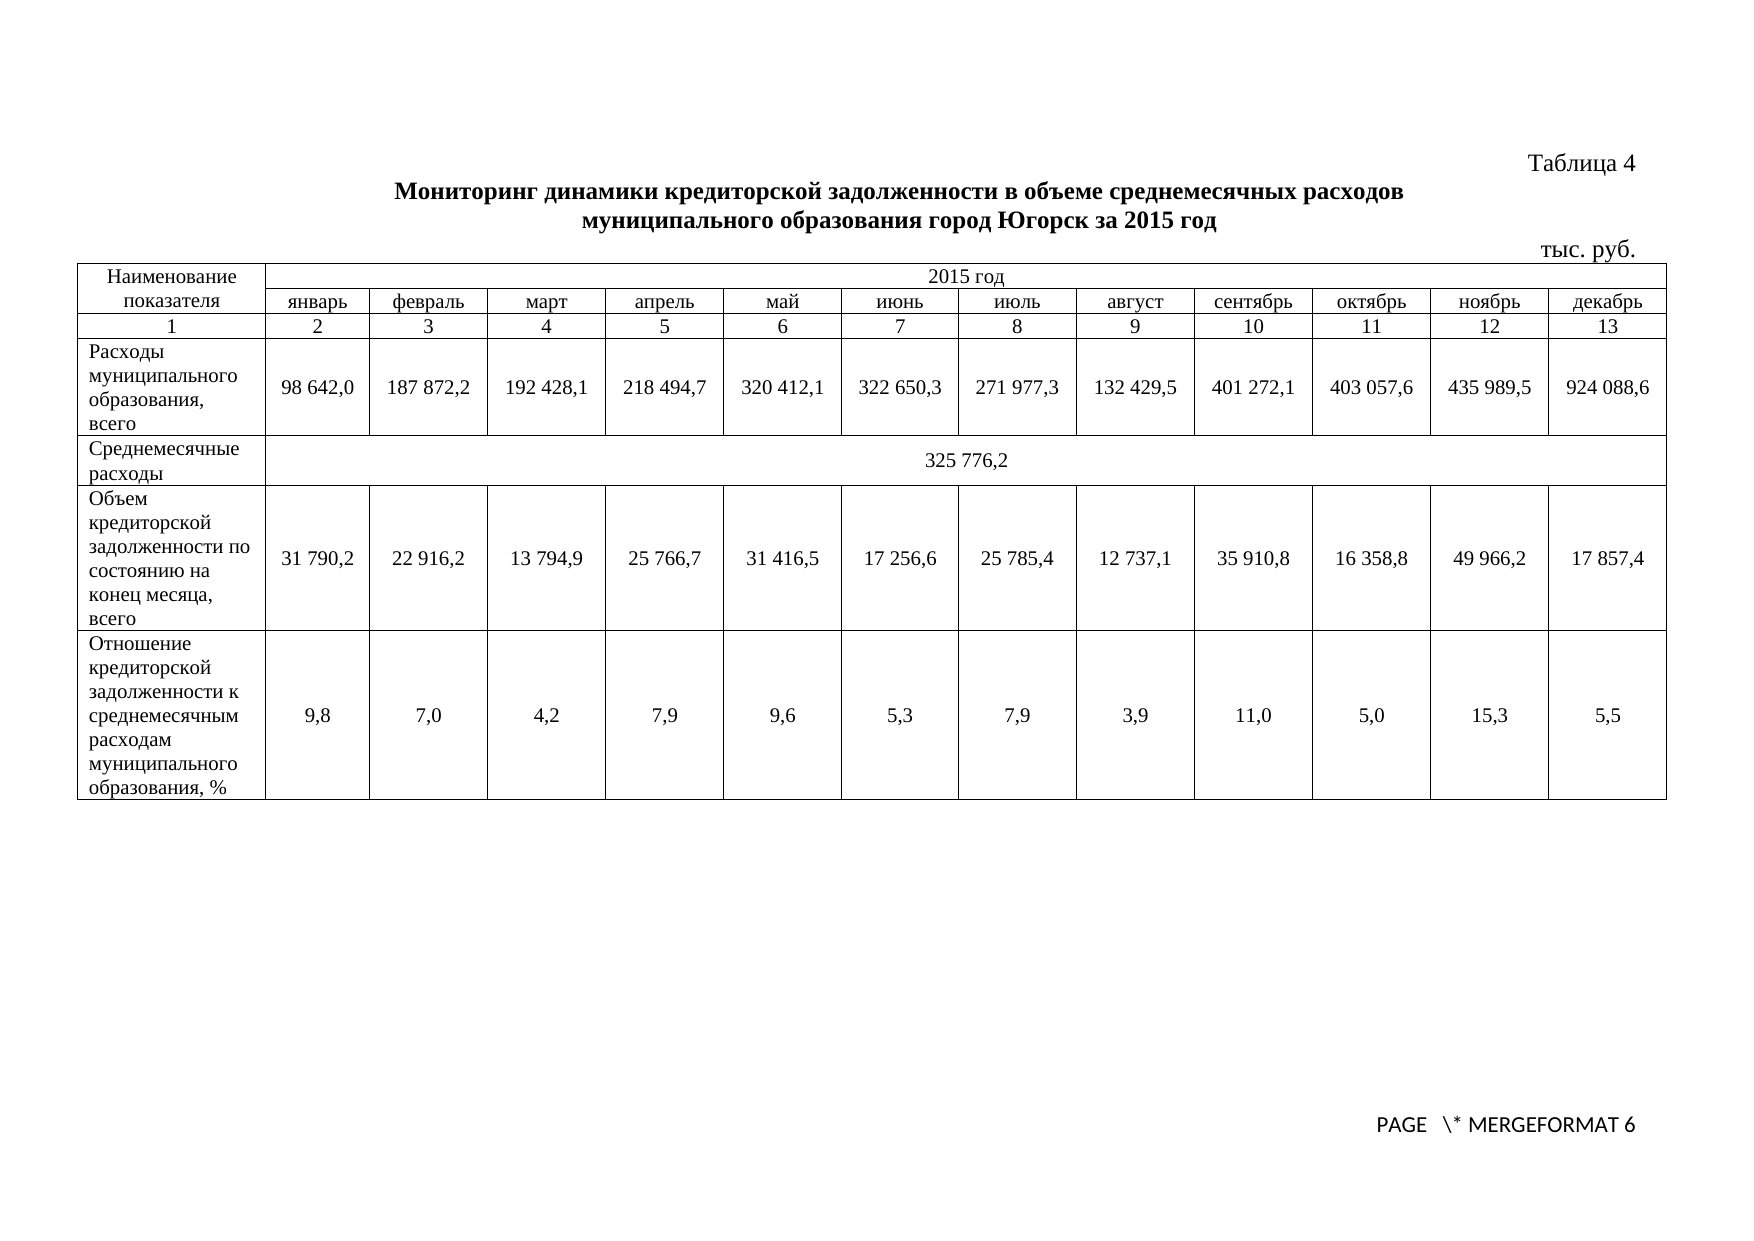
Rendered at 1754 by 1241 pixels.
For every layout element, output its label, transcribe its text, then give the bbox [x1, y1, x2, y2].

table_cell 8 [959, 314, 1076, 338]
table_cell 7,9 [606, 631, 723, 799]
table_cell 187 872,2 [370, 339, 487, 435]
table_cell 5 [606, 314, 723, 338]
table_cell январь [266, 289, 369, 313]
table_cell 403 057,6 [1313, 339, 1430, 435]
table_cell 3,9 [1077, 631, 1194, 799]
table_cell 9,6 [724, 631, 841, 799]
table_cell 7,9 [959, 631, 1076, 799]
table_cell 35 910,8 [1195, 486, 1312, 630]
table_cell май [724, 289, 841, 313]
table_cell 11,0 [1195, 631, 1312, 799]
table_cell 12 737,1 [1077, 486, 1194, 630]
table_cell апрель [606, 289, 723, 313]
table_cell 31 416,5 [724, 486, 841, 630]
table_cell 271 977,3 [959, 339, 1076, 435]
table_cell 11 [1313, 314, 1430, 338]
table_cell 132 429,5 [1077, 339, 1194, 435]
table_cell 98 642,0 [266, 339, 369, 435]
table_cell 25 785,4 [959, 486, 1076, 630]
table_cell 218 494,7 [606, 339, 723, 435]
table_cell декабрь [1549, 289, 1666, 313]
table_cell 6 [724, 314, 841, 338]
table_cell 17 857,4 [1549, 486, 1666, 630]
table_cell 7 [842, 314, 958, 338]
table_cell 1 [78, 314, 265, 338]
text Таблица 4 [89, 148, 1636, 176]
table_cell Отношение кредиторской задолженности к среднемесячным расходам муниципального образования, % [78, 631, 265, 799]
table_cell 15,3 [1431, 631, 1548, 799]
table_cell 4 [488, 314, 605, 338]
table_cell 401 272,1 [1195, 339, 1312, 435]
text Мониторинг динамики кредиторской задолженности в объеме среднемесячных расходов [89, 176, 1636, 205]
table_cell 31 790,2 [266, 486, 369, 630]
table_cell 5,0 [1313, 631, 1430, 799]
table_cell 435 989,5 [1431, 339, 1548, 435]
table_cell 5,5 [1549, 631, 1666, 799]
table_cell 192 428,1 [488, 339, 605, 435]
table_cell 49 966,2 [1431, 486, 1548, 630]
table_cell 22 916,2 [370, 486, 487, 630]
table_cell 5,3 [842, 631, 958, 799]
table_cell 2 [266, 314, 369, 338]
table_cell 10 [1195, 314, 1312, 338]
table_header 2015 год [266, 264, 1666, 288]
list тыс. руб. [200, 234, 1636, 263]
table_cell март [488, 289, 605, 313]
table_cell 3 [370, 314, 487, 338]
table_cell 325 776,2 [266, 436, 1666, 484]
table_cell июнь [842, 289, 958, 313]
table_cell август [1077, 289, 1194, 313]
table_cell 17 256,6 [842, 486, 958, 630]
table_cell 16 358,8 [1313, 486, 1430, 630]
table_cell 13 [1549, 314, 1666, 338]
table_cell февраль [370, 289, 487, 313]
table_cell 12 [1431, 314, 1548, 338]
text муниципального образования город Югорск за 2015 год [89, 205, 1636, 234]
table_cell 13 794,9 [488, 486, 605, 630]
table_header Наименование показателя [78, 264, 265, 313]
table_cell Среднемесячные расходы [78, 436, 265, 484]
table_cell июль [959, 289, 1076, 313]
table_cell 924 088,6 [1549, 339, 1666, 435]
table_cell 7,0 [370, 631, 487, 799]
table_cell Объем кредиторской задолженности по состоянию на конец месяца, всего [78, 486, 265, 630]
table_cell Расходы муниципального образования, всего [78, 339, 265, 435]
table_cell 25 766,7 [606, 486, 723, 630]
table_cell ноябрь [1431, 289, 1548, 313]
table_cell 4,2 [488, 631, 605, 799]
table_cell сентябрь [1195, 289, 1312, 313]
table_cell 9,8 [266, 631, 369, 799]
table_cell 9 [1077, 314, 1194, 338]
table_cell 322 650,3 [842, 339, 958, 435]
table_cell октябрь [1313, 289, 1430, 313]
table_cell 320 412,1 [724, 339, 841, 435]
